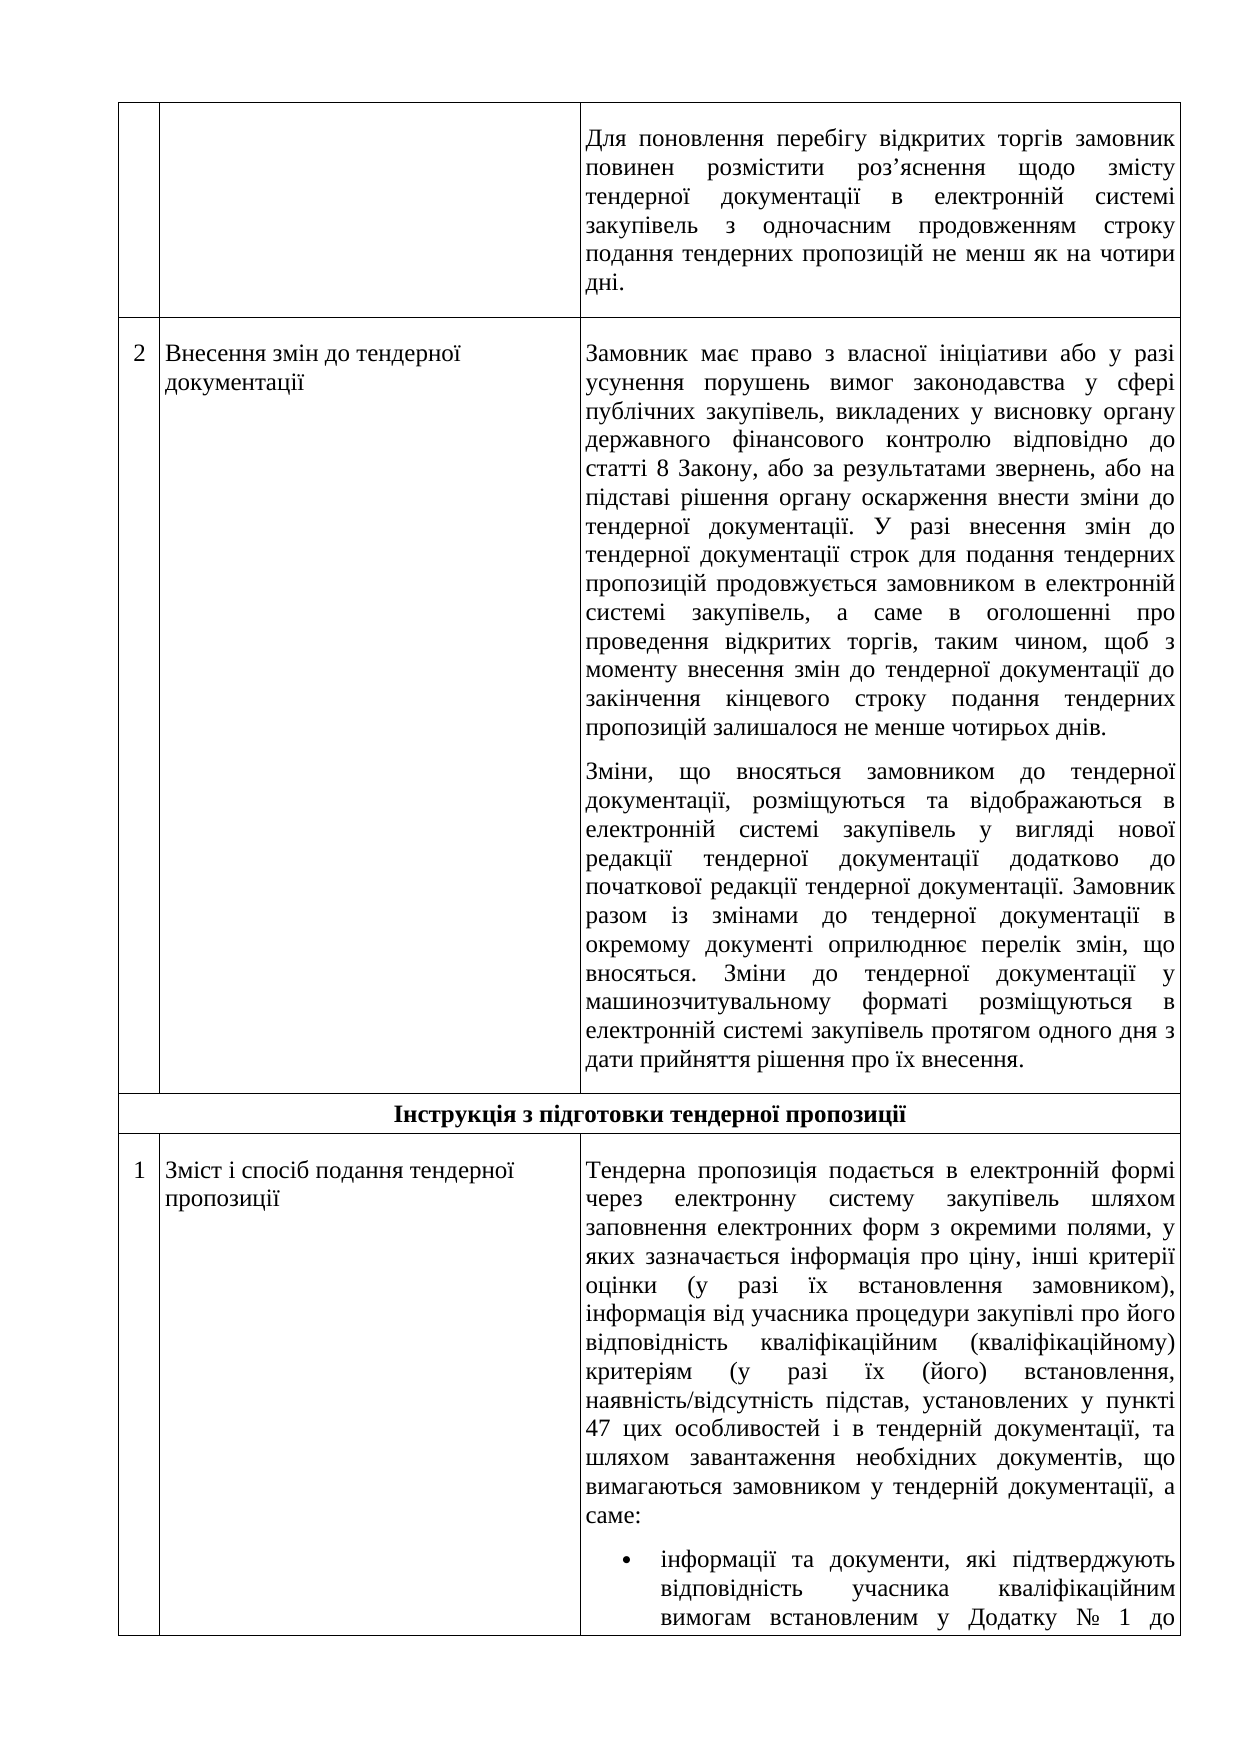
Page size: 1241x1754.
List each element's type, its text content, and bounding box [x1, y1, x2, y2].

table_cell Замовник має право з власної ініціативи або у разі усунення порушень вимог законодавства у сфері публічних закупівель, викладених у висновку органу державного фінансового контролю відповідно до статті 8 Закону, або за результатами звернень, або на підставі рішення органу оскарження внести зміни до тендерної документації. У разі внесення змін до тендерної документації строк для подання тендерних пропозицій продовжується замовником в електронній системі закупівель, а саме в оголошенні про проведення відкритих торгів, таким чином, щоб з моменту внесення змін до тендерної документації до закінчення кінцевого строку подання тендерних пропозицій залишалося не менше чотирьох днів. Зміни, що вносяться замовником до тендерної документації, розміщуються та відображаються в електронній системі закупівель у вигляді нової редакції тендерної документації додатково до початкової редакції тендерної документації. Замовник разом із змінами до тендерної документації в окремому документі оприлюднює перелік змін, що вносяться. Зміни до тендерної документації у машинозчитувальному форматі розміщуються в електронній системі закупівель протягом одного дня з дати прийняття рішення про їх внесення. [581, 318, 1180, 1093]
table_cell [581, 103, 1180, 317]
table_cell Інструкція з підготовки тендерної пропозиції [119, 1094, 1180, 1133]
table_cell 2 [119, 318, 159, 1093]
table_cell 1 [119, 1134, 159, 1635]
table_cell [160, 1134, 580, 1635]
table_cell 1 [119, 103, 159, 317]
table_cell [581, 1134, 1180, 1635]
table_cell Внесення змін до тендерної документації [160, 318, 580, 1093]
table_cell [160, 103, 580, 317]
